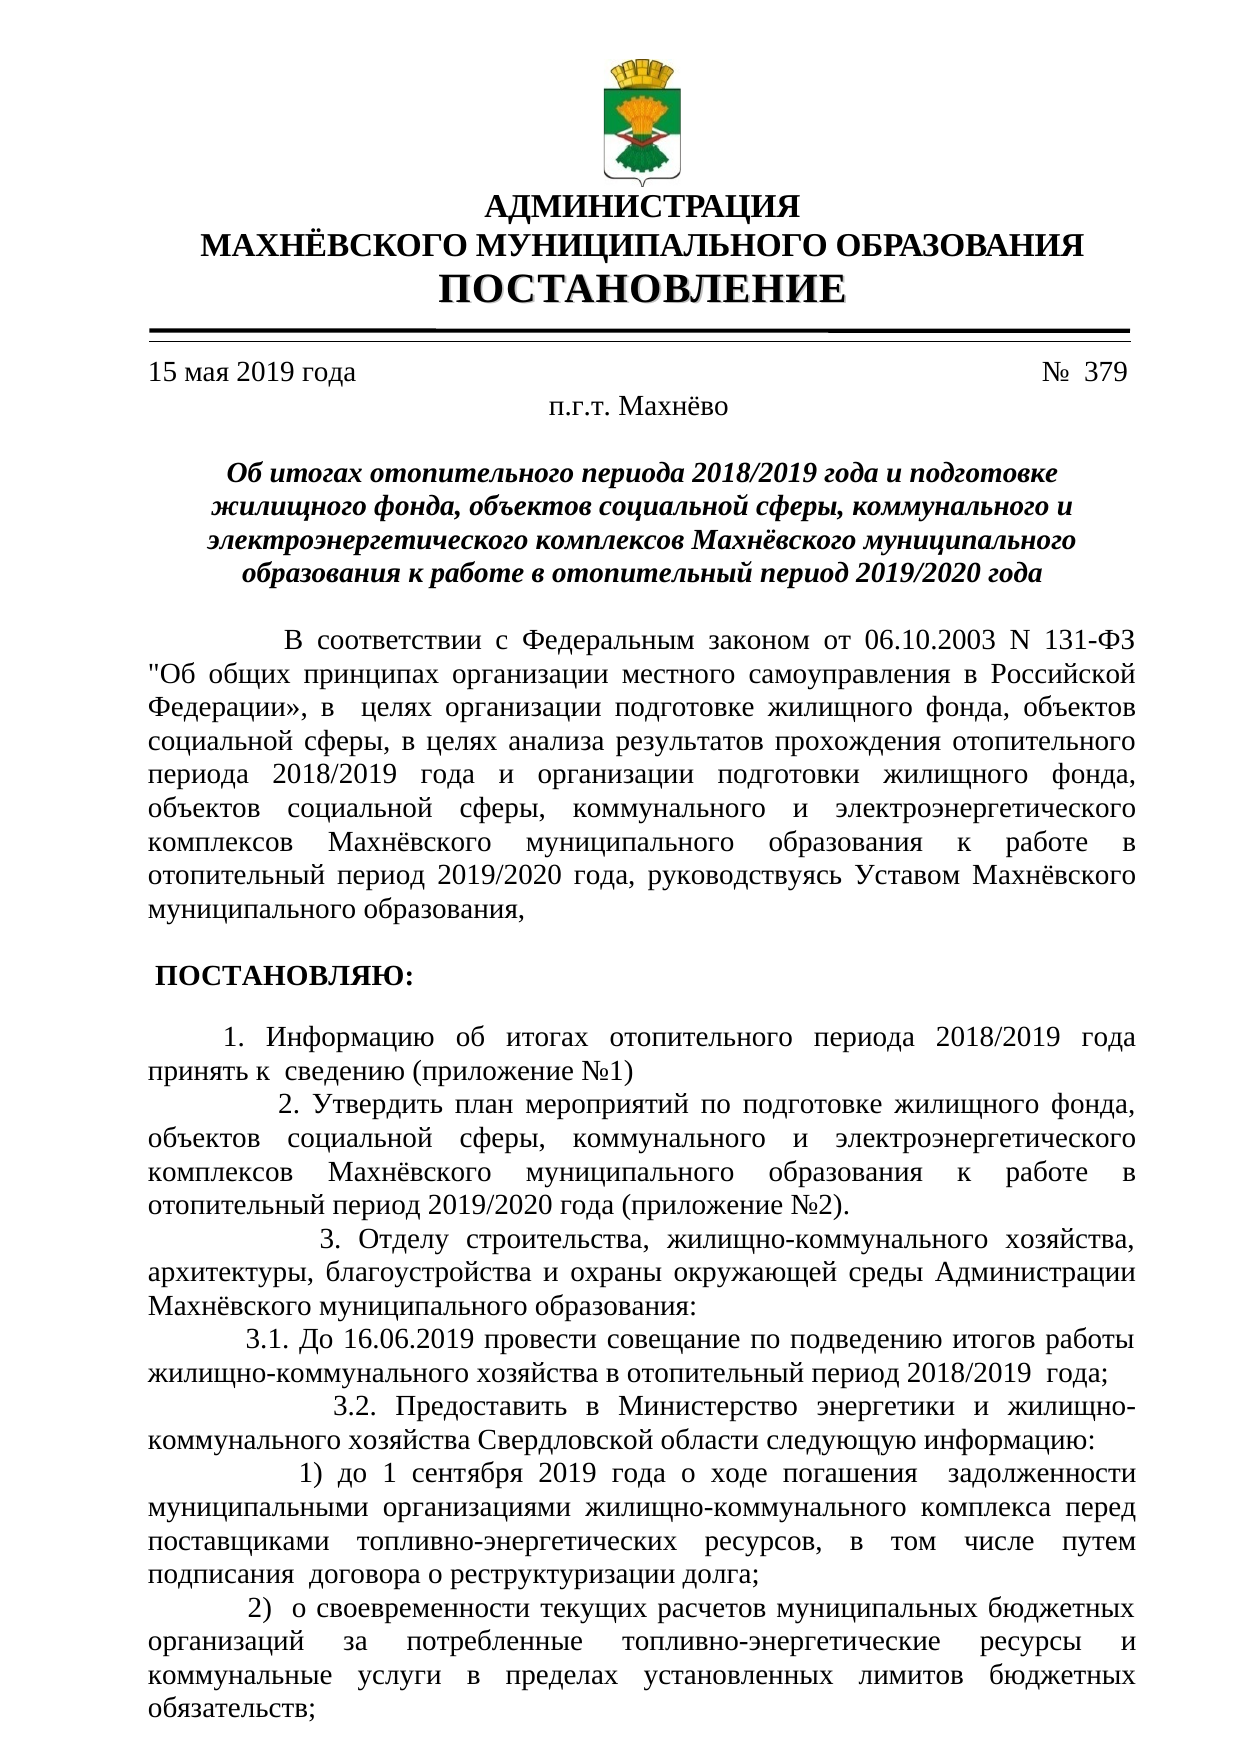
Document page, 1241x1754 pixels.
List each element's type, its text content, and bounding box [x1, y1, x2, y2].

text Об итогах отопительного периода 2018/2019 года и подготовке [148, 455, 1137, 488]
text жилищного фонда, объектов социальной сферы, коммунального и [148, 488, 1137, 522]
text МАХНЁВСКОГО МУНИЦИПАЛЬНОГО ОБРАЗОВАНИЯ [148, 225, 1137, 263]
subtitle ПОСТАНОВЛЯЮ: [148, 958, 1137, 991]
text 3. Отделу строительства, жилищно-коммунального хозяйства, архитектуры, благоустройства и охраны окружающей среды Администрации Махнёвского муниципального образования: [148, 1221, 1137, 1321]
text 2. Утвердить план мероприятий по подготовке жилищного фонда, объектов социальной сферы, коммунального и электроэнергетического комплексов Махнёвского муниципального образования к работе в отопительный период 2019/2020 года (приложение №2). [148, 1087, 1137, 1221]
text 1. Информацию об итогах отопительного периода 2018/2019 года принять к сведению (приложение №1) [148, 1019, 1137, 1087]
text ПОСТАНОВЛЕНИЕ [148, 263, 1137, 311]
text АДМИНИСТРАЦИЯ [148, 186, 1137, 225]
text п.г.т. Махнёво [148, 388, 1137, 421]
text 3.2. Предоставить в Министерство энергетики и жилищно-коммунального хозяйства Свердловской области следующую информацию: [148, 1388, 1137, 1456]
text электроэнергетического комплексов Махнёвского муниципального [148, 522, 1137, 555]
text В соответствии с Федеральным законом от 06.10.2003 N 131-ФЗ "Об общих принципах организации местного самоуправления в Российской Федерации», в целях организации подготовке жилищного фонда, объектов социальной сферы, в целях анализа результатов прохождения отопительного периода 2018/2019 года и организации подготовки жилищного фонда, объектов социальной сферы, коммунального и электроэнергетического комплексов Махнёвского муниципального образования к работе в отопительный период 2019/2020 года, руководствуясь Уставом Махнёвского муниципального образования, [148, 622, 1137, 924]
text 2) о своевременности текущих расчетов муниципальных бюджетных организаций за потребленные топливно-энергетические ресурсы и коммунальные услуги в пределах установленных лимитов бюджетных обязательств; [148, 1590, 1137, 1724]
text 3.1. До 16.06.2019 провести совещание по подведению итогов работы жилищно-коммунального хозяйства в отопительный период 2018/2019 года; [148, 1321, 1137, 1388]
text образования к работе в отопительный период 2019/2020 года [148, 555, 1137, 589]
picture [603, 59, 681, 187]
text 15 мая 2019 года № 379 [148, 354, 1137, 388]
text 1) до 1 сентября 2019 года о ходе погашения задолженности муниципальными организациями жилищно-коммунального комплекса перед поставщиками топливно-энергетических ресурсов, в том числе путем подписания договора о реструктуризации долга; [148, 1456, 1137, 1590]
